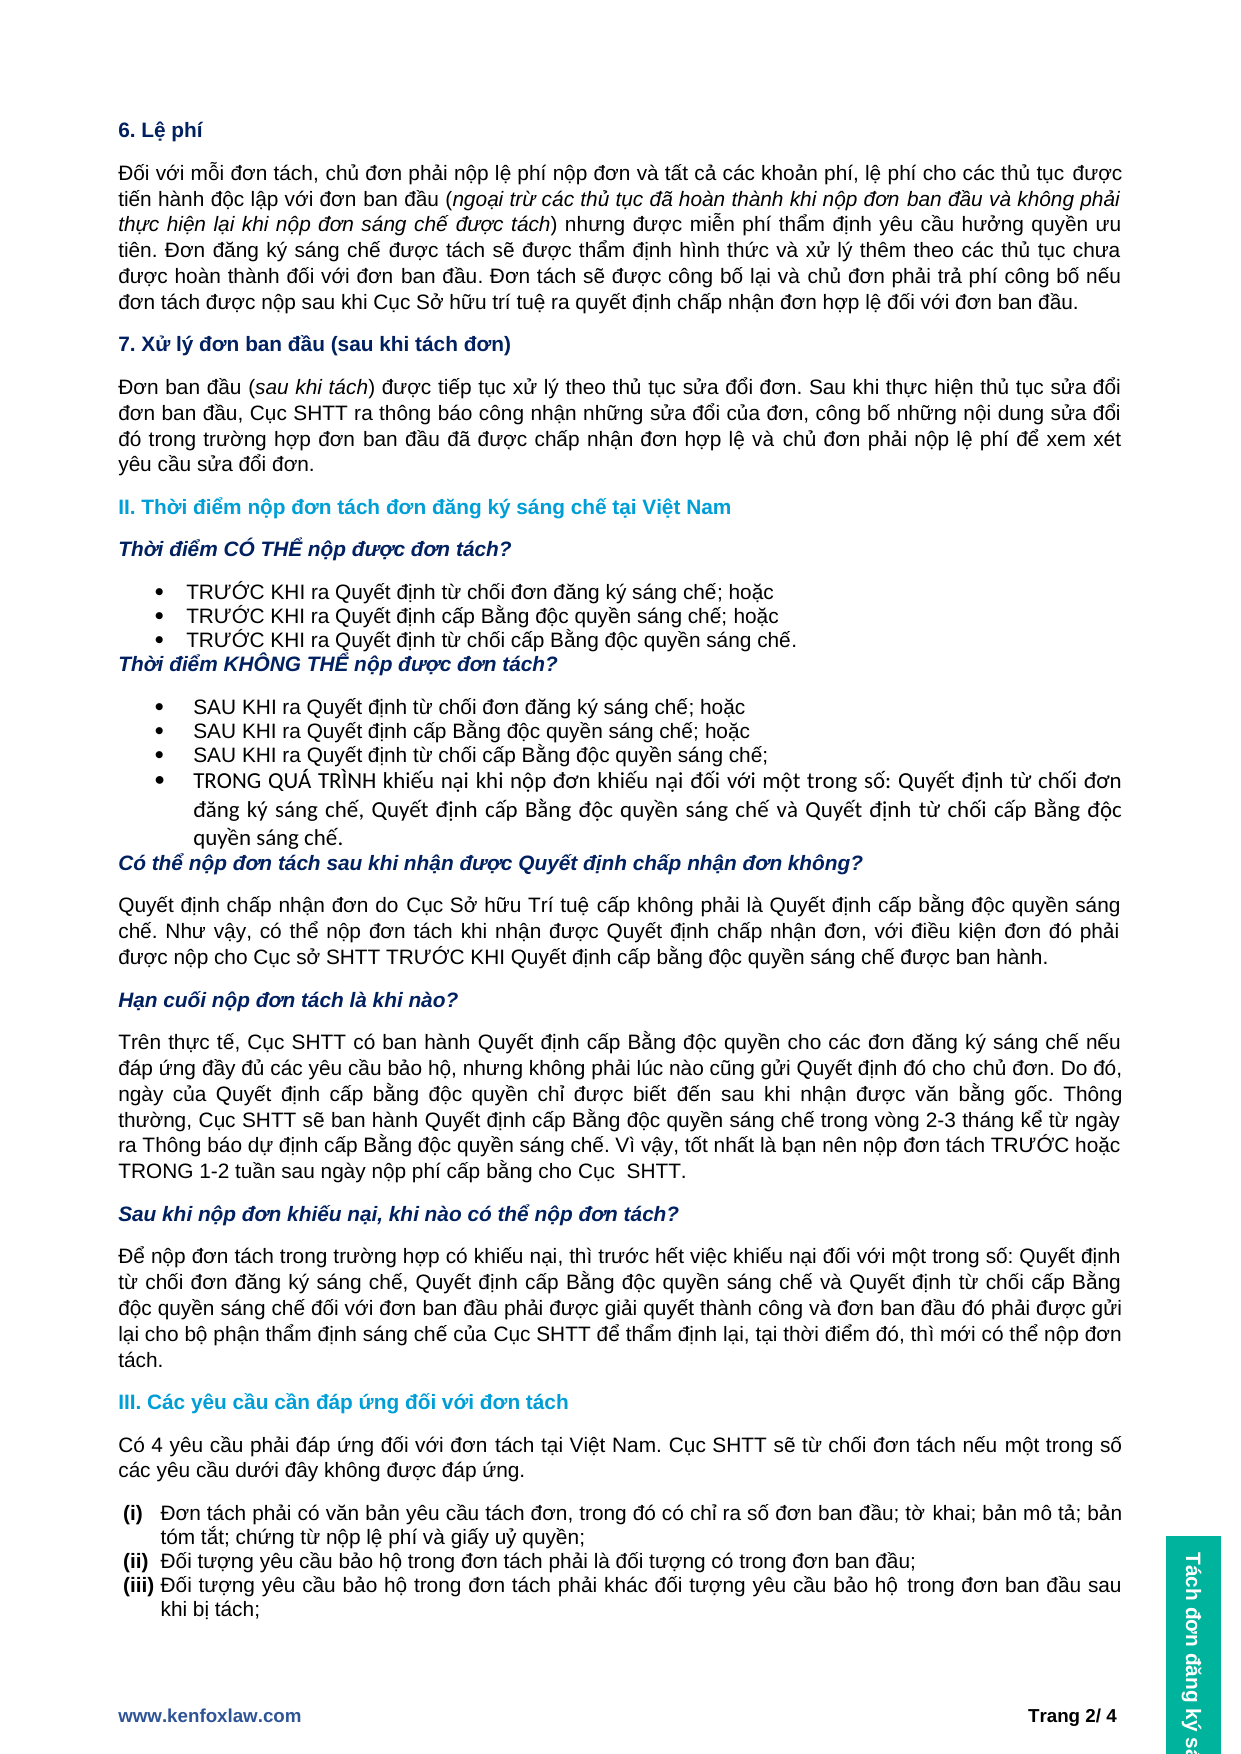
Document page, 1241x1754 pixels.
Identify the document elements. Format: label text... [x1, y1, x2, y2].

text Đơn ban đầu (sau khi tách) được tiếp tục xử lý theo thủ tục sửa đổi đơn. Sau khi thực hiện thủ tục sửa đổi đơn ban đầu, Cục SHTT ra thông báo công nhận những sửa đổi của đơn, công bố những nội dung sửa đổi đó trong trường hợp đơn ban đầu đã được chấp nhận đơn hợp lệ và chủ đơn phải nộp lệ phí để xem xét yêu cầu sửa đổi đơn. [118, 375, 1122, 476]
text Trên thực tế, Cục SHTT có ban hành Quyết định cấp Bằng độc quyền cho các đơn đăng ký sáng chế nếu đáp ứng đầy đủ các yêu cầu bảo hộ, nhưng không phải lúc nào cũng gửi Quyết định đó cho chủ đơn. Do đó, ngày của Quyết định cấp bằng độc quyền chỉ được biết đến sau khi nhận được văn bằng gốc. Thông thường, Cục SHTT sẽ ban hành Quyết định cấp Bằng độc quyền sáng chế trong vòng 2-3 tháng kể từ ngày ra Thông báo dự định cấp Bằng độc quyền sáng chế. Vì vậy, tốt nhất là bạn nên nộp đơn tách TRƯỚC hoặc TRONG 1-2 tuần sau ngày nộp phí cấp bằng cho Cục SHTT. [118, 1030, 1122, 1183]
text 7. Xử lý đơn ban đầu (sau khi tách đơn) [118, 332, 1122, 356]
text 6. Lệ phí [118, 118, 1122, 142]
text Đối với mỗi đơn tách, chủ đơn phải nộp lệ phí nộp đơn và tất cả các khoản phí, lệ phí cho các thủ tục được tiến hành độc lập với đơn ban đầu (ngoại trừ các thủ tục đã hoàn thành khi nộp đơn ban đầu và không phải thực hiện lại khi nộp đơn sáng chế được tách) nhưng được miễn phí thẩm định yêu cầu hưởng quyền ưu tiên. Đơn đăng ký sáng chế được tách sẽ được thẩm định hình thức và xử lý thêm theo các thủ tục chưa được hoàn thành đối với đơn ban đầu. Đơn tách sẽ được công bố lại và chủ đơn phải trả phí công bố nếu đơn tách được nộp sau khi Cục Sở hữu trí tuệ ra quyết định chấp nhận đơn hợp lệ đối với đơn ban đầu. [118, 161, 1122, 314]
text Thời điểm CÓ THỂ nộp được đơn tách? [118, 537, 1122, 561]
list TRƯỚC KHI ra Quyết định từ chối cấp Bằng độc quyền sáng chế. [156, 628, 1122, 652]
text Sau khi nộp đơn khiếu nại, khi nào có thể nộp đơn tách? [118, 1202, 1122, 1226]
list SAU KHI ra Quyết định từ chối cấp Bằng độc quyền sáng chế; [156, 743, 1122, 767]
list SAU KHI ra Quyết định từ chối đơn đăng ký sáng chế; hoặc [156, 694, 1122, 718]
list TRƯỚC KHI ra Quyết định cấp Bằng độc quyền sáng chế; hoặc [156, 604, 1122, 628]
text Quyết định chấp nhận đơn do Cục Sở hữu Trí tuệ cấp không phải là Quyết định cấp bằng độc quyền sáng chế. Như vậy, có thể nộp đơn tách khi nhận được Quyết định chấp nhận đơn, với điều kiện đơn đó phải được nộp cho Cục sở SHTT TRƯỚC KHI Quyết định cấp bằng độc quyền sáng chế được ban hành. [118, 893, 1122, 969]
list Đối tượng yêu cầu bảo hộ trong đơn tách phải là đối tượng có trong đơn ban đầu; [123, 1549, 1122, 1573]
text Có thể nộp đơn tách sau khi nhận được Quyết định chấp nhận đơn không? [118, 851, 1122, 875]
text Hạn cuối nộp đơn tách là khi nào? [118, 987, 1122, 1011]
list TRONG QUÁ TRÌNH khiếu nại khi nộp đơn khiếu nại đối với một trong số: Quyết định từ chối đơn đăng ký sáng chế, Quyết định cấp Bằng độc quyền sáng chế và Quyết định từ chối cấp Bằng độc quyền sáng chế. [156, 767, 1122, 851]
list TRƯỚC KHI ra Quyết định từ chối đơn đăng ký sáng chế; hoặc [156, 580, 1122, 604]
text Thời điểm KHÔNG THỂ nộp được đơn tách? [118, 652, 1122, 676]
list Đơn tách phải có văn bản yêu cầu tách đơn, trong đó có chỉ ra số đơn ban đầu; tờ khai; bản mô tả; bản tóm tắt; chứng từ nộp lệ phí và giấy uỷ quyền; [123, 1501, 1122, 1549]
list Đối tượng yêu cầu bảo hộ trong đơn tách phải khác đối tượng yêu cầu bảo hộ trong đơn ban đầu sau khi bị tách; [123, 1573, 1122, 1621]
text II. Thời điểm nộp đơn tách đơn đăng ký sáng chế tại Việt Nam [118, 495, 1122, 519]
text III. Các yêu cầu cần đáp ứng đối với đơn tách [118, 1390, 1122, 1414]
text Để nộp đơn tách trong trường hợp có khiếu nại, thì trước hết việc khiếu nại đối với một trong số: Quyết định từ chối đơn đăng ký sáng chế, Quyết định cấp Bằng độc quyền sáng chế và Quyết định từ chối cấp Bằng độc quyền sáng chế đối với đơn ban đầu phải được giải quyết thành công và đơn ban đầu đó phải được gửi lại cho bộ phận thẩm định sáng chế của Cục SHTT để thẩm định lại, tại thời điểm đó, thì mới có thể nộp đơn tách. [118, 1244, 1122, 1371]
text Có 4 yêu cầu phải đáp ứng đối với đơn tách tại Việt Nam. Cục SHTT sẽ từ chối đơn tách nếu một trong số các yêu cầu dưới đây không được đáp ứng. [118, 1432, 1122, 1482]
list SAU KHI ra Quyết định cấp Bằng độc quyền sáng chế; hoặc [156, 718, 1122, 743]
